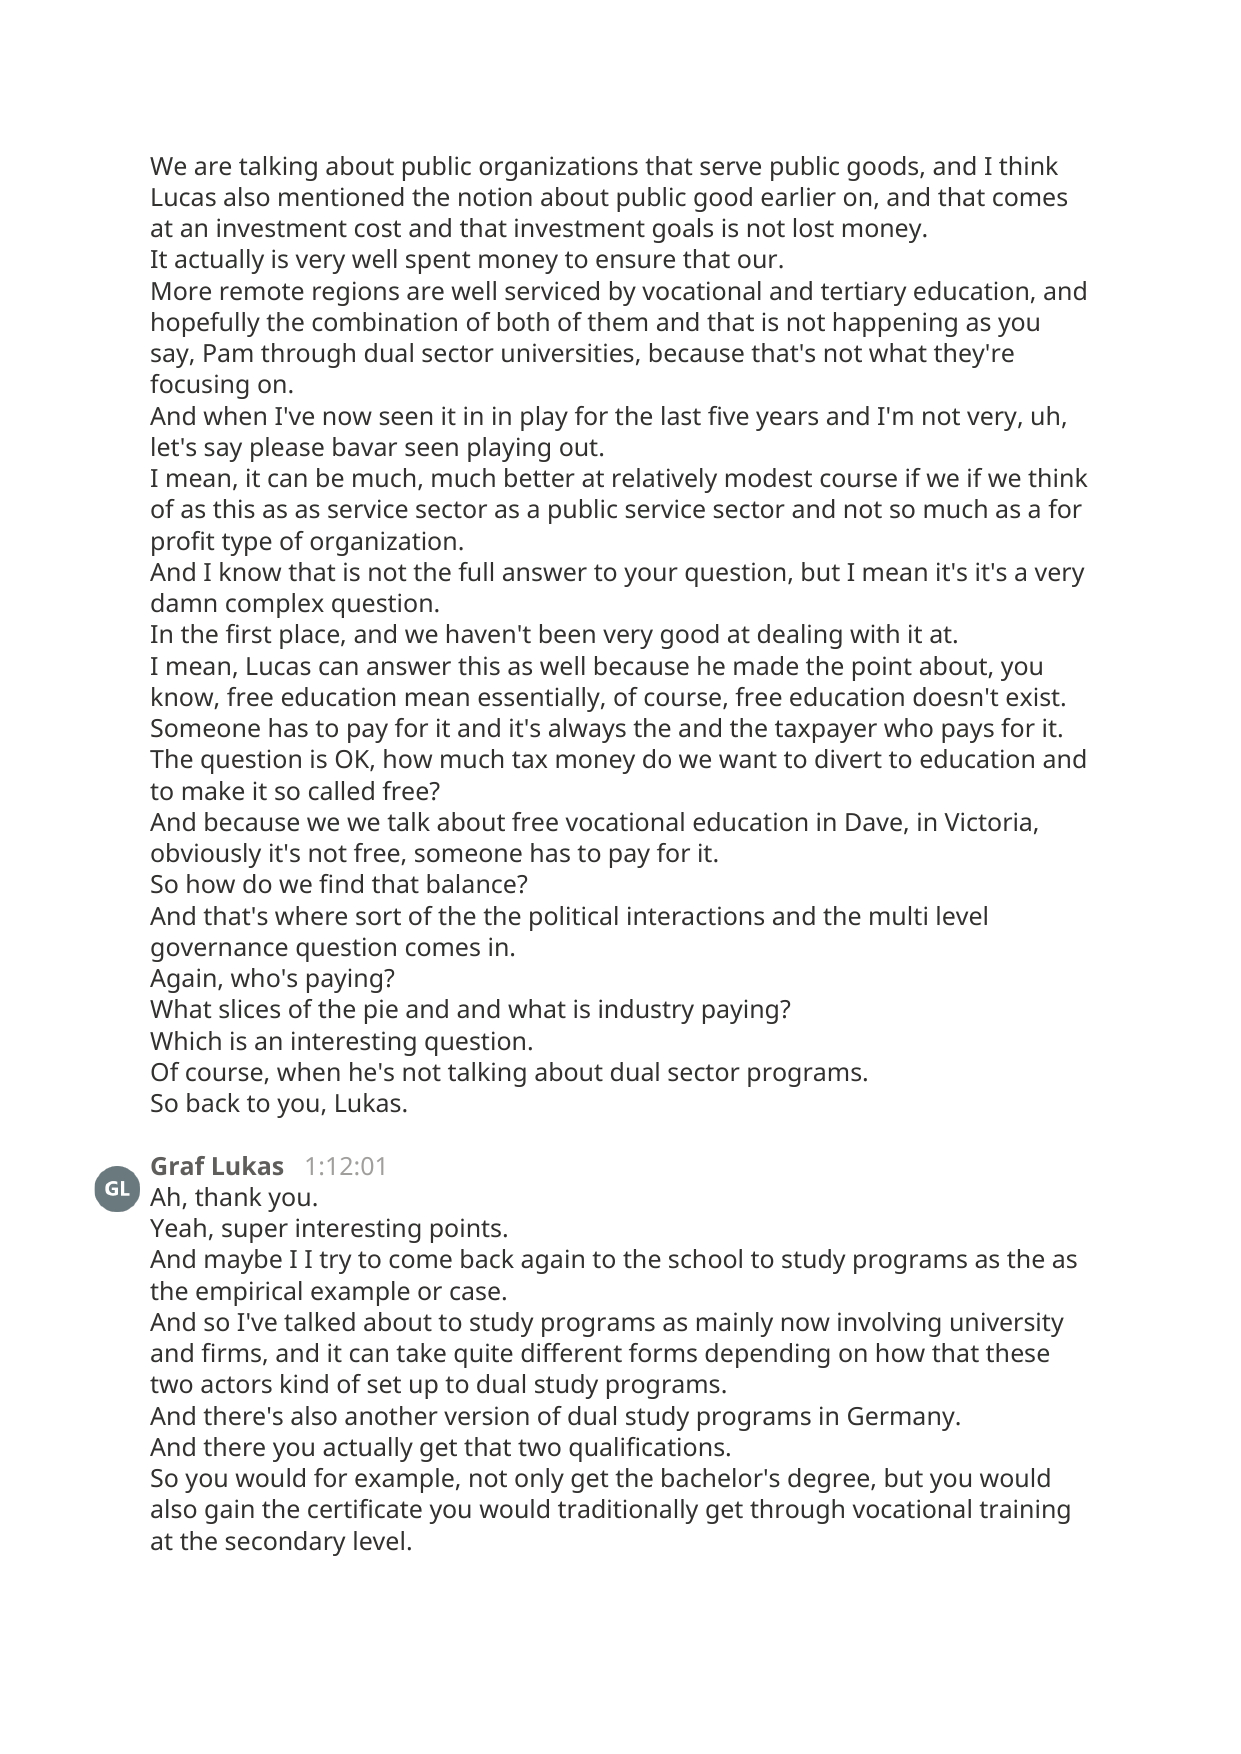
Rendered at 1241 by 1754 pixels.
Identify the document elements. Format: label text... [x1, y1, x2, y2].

picture [94, 1166, 140, 1212]
text Graf Lukas 1:12:01 Ah, thank you. Yeah, super interesting points. And maybe I I try to come back again to the school to study programs as the as the empirical example or case. And so I've talked about to study programs as mainly now involving university and firms, and it can take quite different forms depending on how that these two actors kind of set up to dual study programs. And there's also another version of dual study programs in Germany. And there you actually get that two qualifications. So you would for example, not only get the bachelor's degree, but you would also gain the certificate you would traditionally get through vocational training at the secondary level. [150, 1119, 1090, 1556]
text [150, 150, 1090, 1119]
